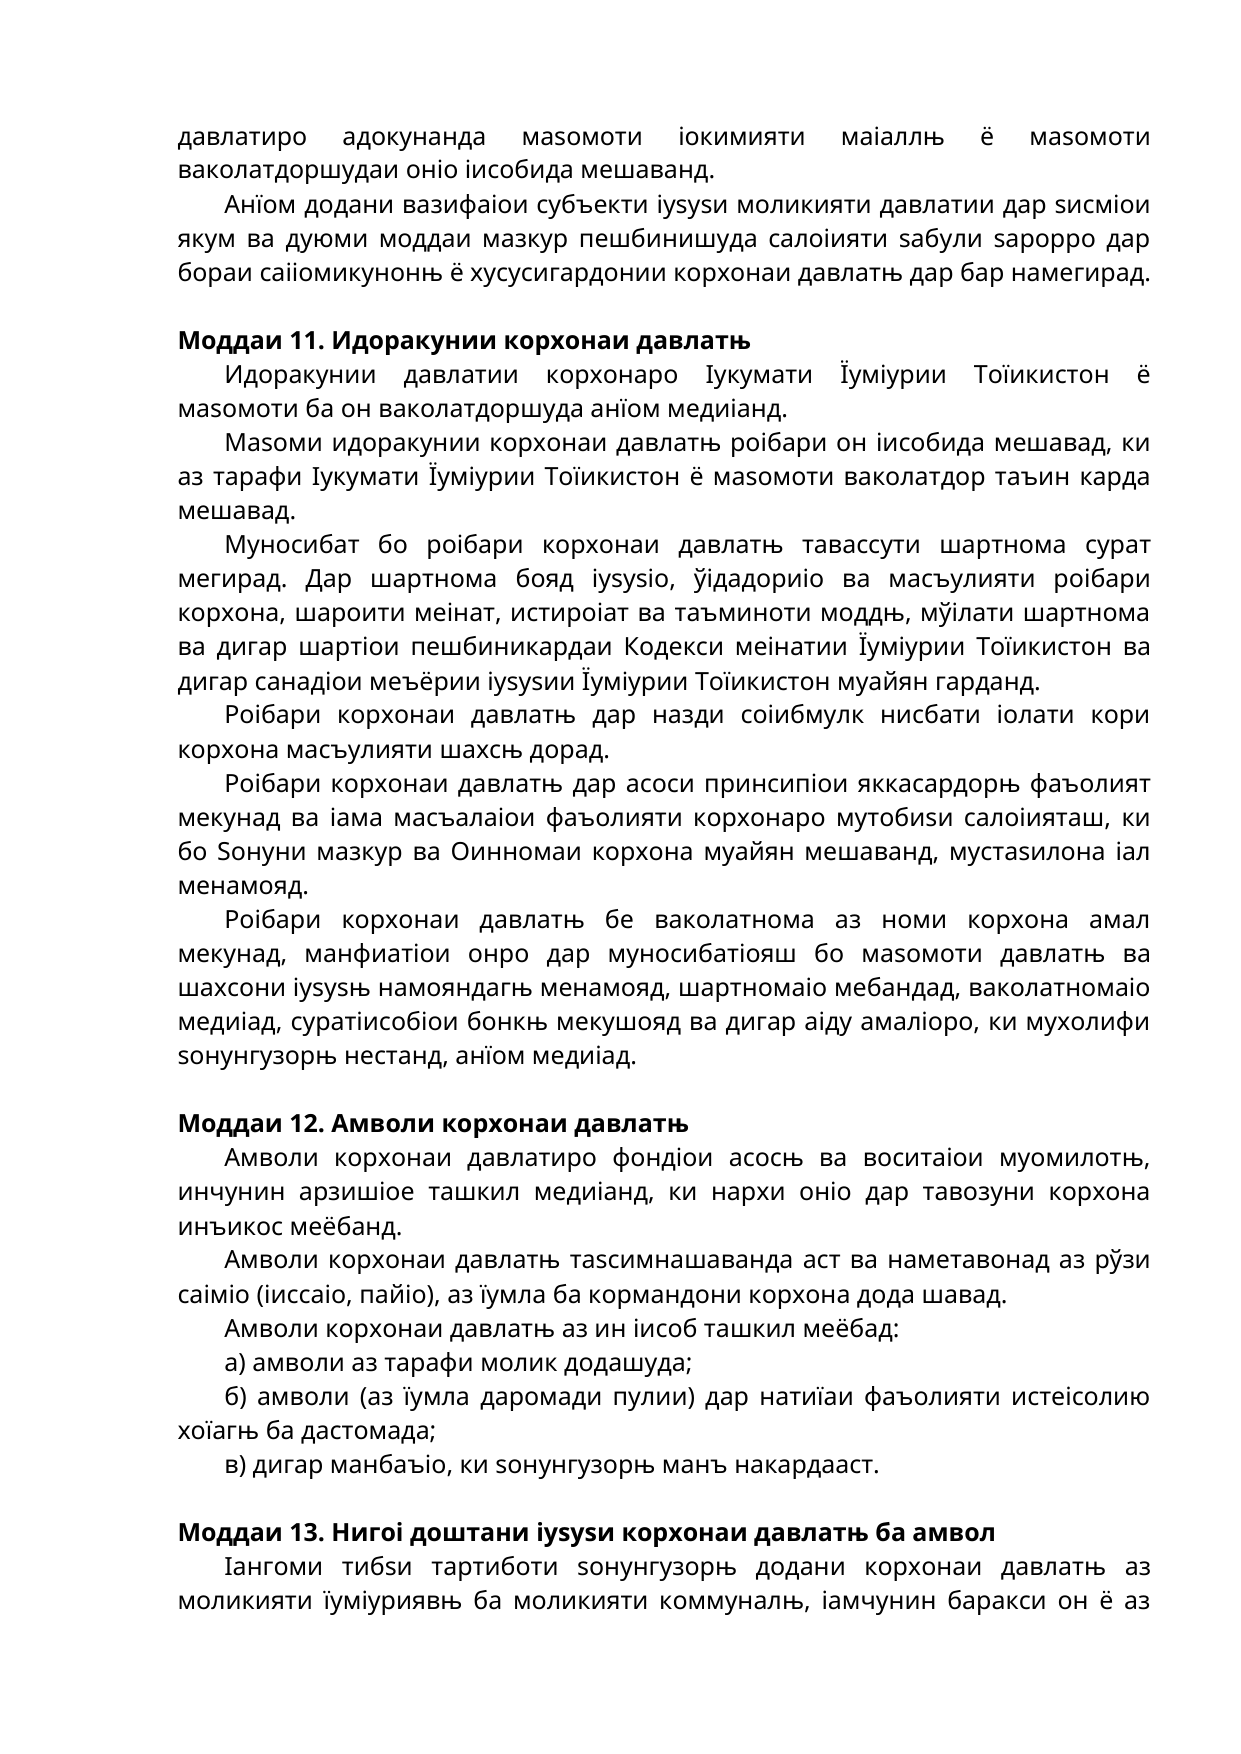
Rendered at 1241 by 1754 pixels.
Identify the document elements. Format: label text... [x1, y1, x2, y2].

text в) дигар манбаъіо, ки ѕонунгузорњ манъ накардааст. [177, 1447, 1152, 1481]
text Амволи корхонаи давлатиро фондіои асосњ ва воситаіои муомилотњ, инчунин арзишіое ташкил медиіанд, ки нархи оніо дар тавозуни корхона инъикос меёбанд. [177, 1140, 1152, 1242]
text а) амволи аз тарафи молик додашуда; [177, 1344, 1152, 1378]
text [177, 1549, 1152, 1617]
text Роібари корхонаи давлатњ бе ваколатнома аз номи корхона амал мекунад, манфиатіои онро дар муносибатіояш бо маѕомоти давлатњ ва шахсони іуѕуѕњ намояндагњ менамояд, шартномаіо мебандад, ваколатномаіо медиіад, суратіисобіои бонкњ мекушояд ва дигар аіду амаліоро, ки мухолифи ѕонунгузорњ нестанд, анїом медиіад. [177, 902, 1152, 1072]
text Идоракунии давлатии корхонаро Іукумати Їуміурии Тоїикистон ё маѕомоти ба он ваколатдоршуда анїом медиіанд. [177, 357, 1152, 425]
subtitle Моддаи 11. Идоракунии корхонаи давлатњ [177, 322, 1152, 357]
text Роібари корхонаи давлатњ дар назди соіибмулк нисбати іолати кори корхона масъулияти шахсњ дорад. [177, 697, 1152, 765]
text б) амволи (аз їумла даромади пулии) дар натиїаи фаъолияти истеісолию хоїагњ ба дастомада; [177, 1378, 1152, 1447]
text Роібари корхонаи давлатњ дар асоси принсипіои яккасардорњ фаъолият мекунад ва іама масъалаіои фаъолияти корхонаро мутобиѕи салоіияташ, ки бо Ѕонуни мазкур ва Оинномаи корхона муайян мешаванд, мустаѕилона іал менамояд. [177, 765, 1152, 902]
text Анїом додани вазифаіои субъекти іуѕуѕи моликияти давлатии дар ѕисміои якум ва дуюми моддаи мазкур пешбинишуда салоіияти ѕабули ѕарорро дар бораи саііомикунонњ ё хусусигардонии корхонаи давлатњ дар бар намегирад. [177, 186, 1152, 288]
text Амволи корхонаи давлатњ аз ин іисоб ташкил меёбад: [177, 1310, 1152, 1344]
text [177, 118, 1152, 186]
subtitle Моддаи 12. Амволи корхонаи давлатњ [177, 1106, 1152, 1140]
text Амволи корхонаи давлатњ таѕсимнашаванда аст ва наметавонад аз рўзи саіміо (іиссаіо, пайіо), аз їумла ба кормандони корхона дода шавад. [177, 1242, 1152, 1310]
subtitle Моддаи 13. Нигоі доштани іуѕуѕи корхонаи давлатњ ба амвол [177, 1515, 1152, 1549]
text Маѕоми идоракунии корхонаи давлатњ роібари он іисобида мешавад, ки аз тарафи Іукумати Їуміурии Тоїикистон ё маѕомоти ваколатдор таъин карда мешавад. [177, 425, 1152, 527]
text Муносибат бо роібари корхонаи давлатњ тавассути шартнома сурат мегирад. Дар шартнома бояд іуѕуѕіо, ўідадориіо ва масъулияти роібари корхона, шароити меінат, истироіат ва таъминоти моддњ, мўілати шартнома ва дигар шартіои пешбиникардаи Кодекси меінатии Їуміурии Тоїикистон ва дигар санадіои меъёрии іуѕуѕии Їуміурии Тоїикистон муайян гарданд. [177, 527, 1152, 697]
